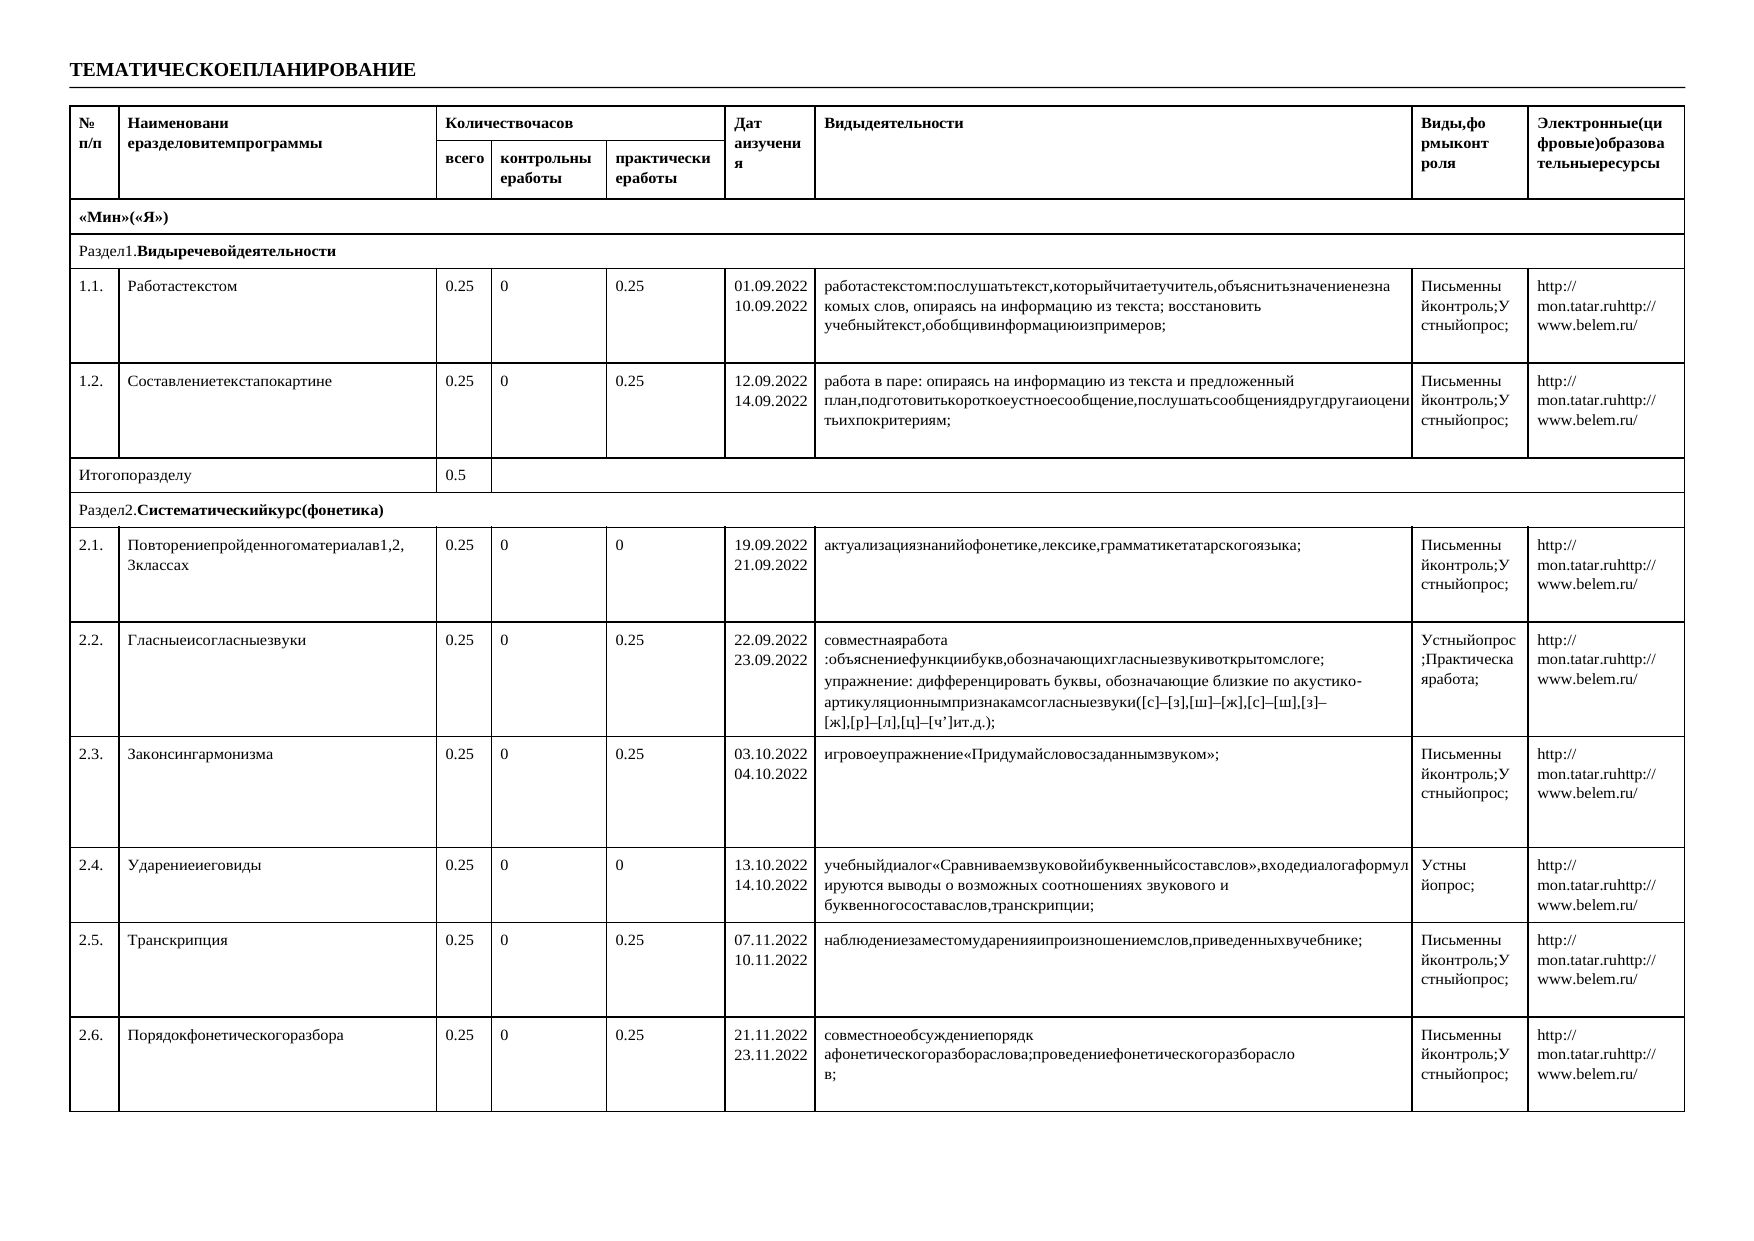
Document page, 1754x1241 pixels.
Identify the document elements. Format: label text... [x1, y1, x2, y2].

table_header Видыдеятельности [816, 107, 1411, 198]
table_cell 0.5 [437, 459, 491, 492]
table_cell 0.25 [607, 623, 724, 736]
table_cell Письменныйконтроль;Устныйопрос; [1413, 1018, 1527, 1111]
table_cell Составлениетекстапокартине [120, 364, 436, 457]
table_cell 0 [492, 1018, 606, 1111]
table_cell всего [437, 141, 491, 198]
table_cell http://mon.tatar.ruhttp://www.belem.ru/ [1529, 364, 1684, 457]
table_cell 0.25 [607, 269, 724, 362]
table_cell работастекстом:послушатьтекст,которыйчитаетучитель,объяснитьзначениенезнакомых слов, опираясь на информацию из текста; восстановить учебныйтекст,обобщивинформациюизпримеров; [816, 269, 1411, 362]
table_cell Работастекстом [120, 269, 436, 362]
table_cell 1.1. [71, 269, 118, 362]
table_cell http://mon.tatar.ruhttp://www.belem.ru/ [1529, 623, 1684, 736]
table_cell http://mon.tatar.ruhttp://www.belem.ru/ [1529, 528, 1684, 621]
table_cell [492, 459, 1684, 492]
table_cell 03.10.2022 04.10.2022 [726, 737, 814, 847]
table_cell 2.2. [71, 623, 118, 736]
table_cell 0.25 [437, 528, 491, 621]
table_cell наблюдениезаместомударенияипроизношениемслов,приведенныхвучебнике; [816, 923, 1411, 1016]
table_cell 0 [607, 528, 724, 621]
table_cell 22.09.2022 23.09.2022 [726, 623, 814, 736]
table_cell совместноеобсуждениепорядкафонетическогоразбораслова;проведениефонетическогоразбораслов; [816, 1018, 1411, 1111]
table_cell Устныйопрос;Практическаяработа; [1413, 623, 1527, 736]
table_cell 07.11.2022 10.11.2022 [726, 923, 814, 1016]
table_header Количествочасов [437, 107, 724, 140]
table_cell Ударениеиеговиды [120, 848, 436, 921]
table_cell http://mon.tatar.ruhttp://www.belem.ru/ [1529, 923, 1684, 1016]
table_cell Транскрипция [120, 923, 436, 1016]
text ТЕМАТИЧЕСКОЕПЛАНИРОВАНИЕ [69, 58, 1698, 81]
table_cell совместнаяработа:объяснениефункциибукв,обозначающихгласныезвукивоткрытомслоге; упражнение: дифференцировать буквы, обозначающие близкие по акустико‐артикуляционнымпризнакамсогласныезвуки([с]–[з],[ш]–[ж],[с]–[ш],[з]– [ж],[р]–[л],[ц]–[ч’]ит.д.); [816, 623, 1411, 736]
table_cell 0.25 [437, 737, 491, 847]
table_cell Письменныйконтроль;Устныйопрос; [1413, 528, 1527, 621]
table_cell 0.25 [607, 1018, 724, 1111]
table_header Виды,формыконтроля [1413, 107, 1527, 198]
table_cell 2.3. [71, 737, 118, 847]
table_cell 12.09.2022 14.09.2022 [726, 364, 814, 457]
table_cell 19.09.2022 21.09.2022 [726, 528, 814, 621]
table_header Датаизучения [726, 107, 814, 198]
table_cell 1.2. [71, 364, 118, 457]
table_cell 0 [492, 848, 606, 921]
table_cell 0.25 [607, 737, 724, 847]
table_cell 0 [492, 623, 606, 736]
table_cell 0 [607, 848, 724, 921]
table_cell 0.25 [437, 364, 491, 457]
table_cell 0.25 [607, 923, 724, 1016]
table_cell 0.25 [437, 269, 491, 362]
table_header №п/п [71, 107, 118, 198]
table_header Наименованиеразделовитемпрограммы [120, 107, 436, 198]
table_cell 2.6. [71, 1018, 118, 1111]
table_cell http://mon.tatar.ruhttp://www.belem.ru/ [1529, 737, 1684, 847]
table_cell игровоеупражнение«Придумайсловосзаданнымзвуком»; [816, 737, 1411, 847]
table_cell 0.25 [437, 1018, 491, 1111]
table_cell «Мин»(«Я») [71, 200, 1684, 233]
table_cell Итогопоразделу [71, 459, 436, 492]
table_cell 13.10.2022 14.10.2022 [726, 848, 814, 921]
table_cell Порядокфонетическогоразбора [120, 1018, 436, 1111]
table_cell 0 [492, 923, 606, 1016]
table_cell учебныйдиалог«Сравниваемзвуковойибуквенныйсоставслов»,входедиалогаформулируются выводы о возможных соотношениях звукового и буквенногосоставаслов,транскрипции; [816, 848, 1411, 921]
table_cell Раздел2.Систематическийкурс(фонетика) [71, 493, 1684, 526]
table_cell Раздел1.Видыречевойдеятельности [71, 235, 1684, 268]
table_cell 0.25 [437, 923, 491, 1016]
table_cell работа в паре: опираясь на информацию из текста и предложенный план,подготовитькороткоеустноесообщение,послушатьсообщениядругдругаиоценитьихпокритериям; [816, 364, 1411, 457]
table_cell http://mon.tatar.ruhttp://www.belem.ru/ [1529, 269, 1684, 362]
table_cell 2.1. [71, 528, 118, 621]
table_cell актуализациязнанийофонетике,лексике,грамматикетатарскогоязыка; [816, 528, 1411, 621]
table_cell 0 [492, 737, 606, 847]
table_cell 2.5. [71, 923, 118, 1016]
table_cell 0 [492, 269, 606, 362]
table_cell 0.25 [607, 364, 724, 457]
table_cell 0.25 [437, 623, 491, 736]
table_cell Письменныйконтроль;Устныйопрос; [1413, 269, 1527, 362]
table_cell 0 [492, 528, 606, 621]
table_cell http://mon.tatar.ruhttp://www.belem.ru/ [1529, 1018, 1684, 1111]
table_cell Устныйопрос; [1413, 848, 1527, 921]
table_cell 0.25 [437, 848, 491, 921]
table_cell 01.09.2022 10.09.2022 [726, 269, 814, 362]
table_cell Повторениепройденногоматериалав1,2, 3классах [120, 528, 436, 621]
table_cell http://mon.tatar.ruhttp://www.belem.ru/ [1529, 848, 1684, 921]
table_cell 2.4. [71, 848, 118, 921]
table_cell 21.11.2022 23.11.2022 [726, 1018, 814, 1111]
table_cell 0 [492, 364, 606, 457]
table_cell Письменныйконтроль;Устныйопрос; [1413, 923, 1527, 1016]
table_cell Гласныеисогласныезвуки [120, 623, 436, 736]
table_cell Письменныйконтроль;Устныйопрос; [1413, 364, 1527, 457]
table_cell контрольныеработы [492, 141, 606, 198]
table_cell Законсингармонизма [120, 737, 436, 847]
table_header Электронные(цифровые)образовательныересурсы [1529, 107, 1684, 198]
table_cell практическиеработы [607, 141, 724, 198]
table_cell Письменныйконтроль;Устныйопрос; [1413, 737, 1527, 847]
